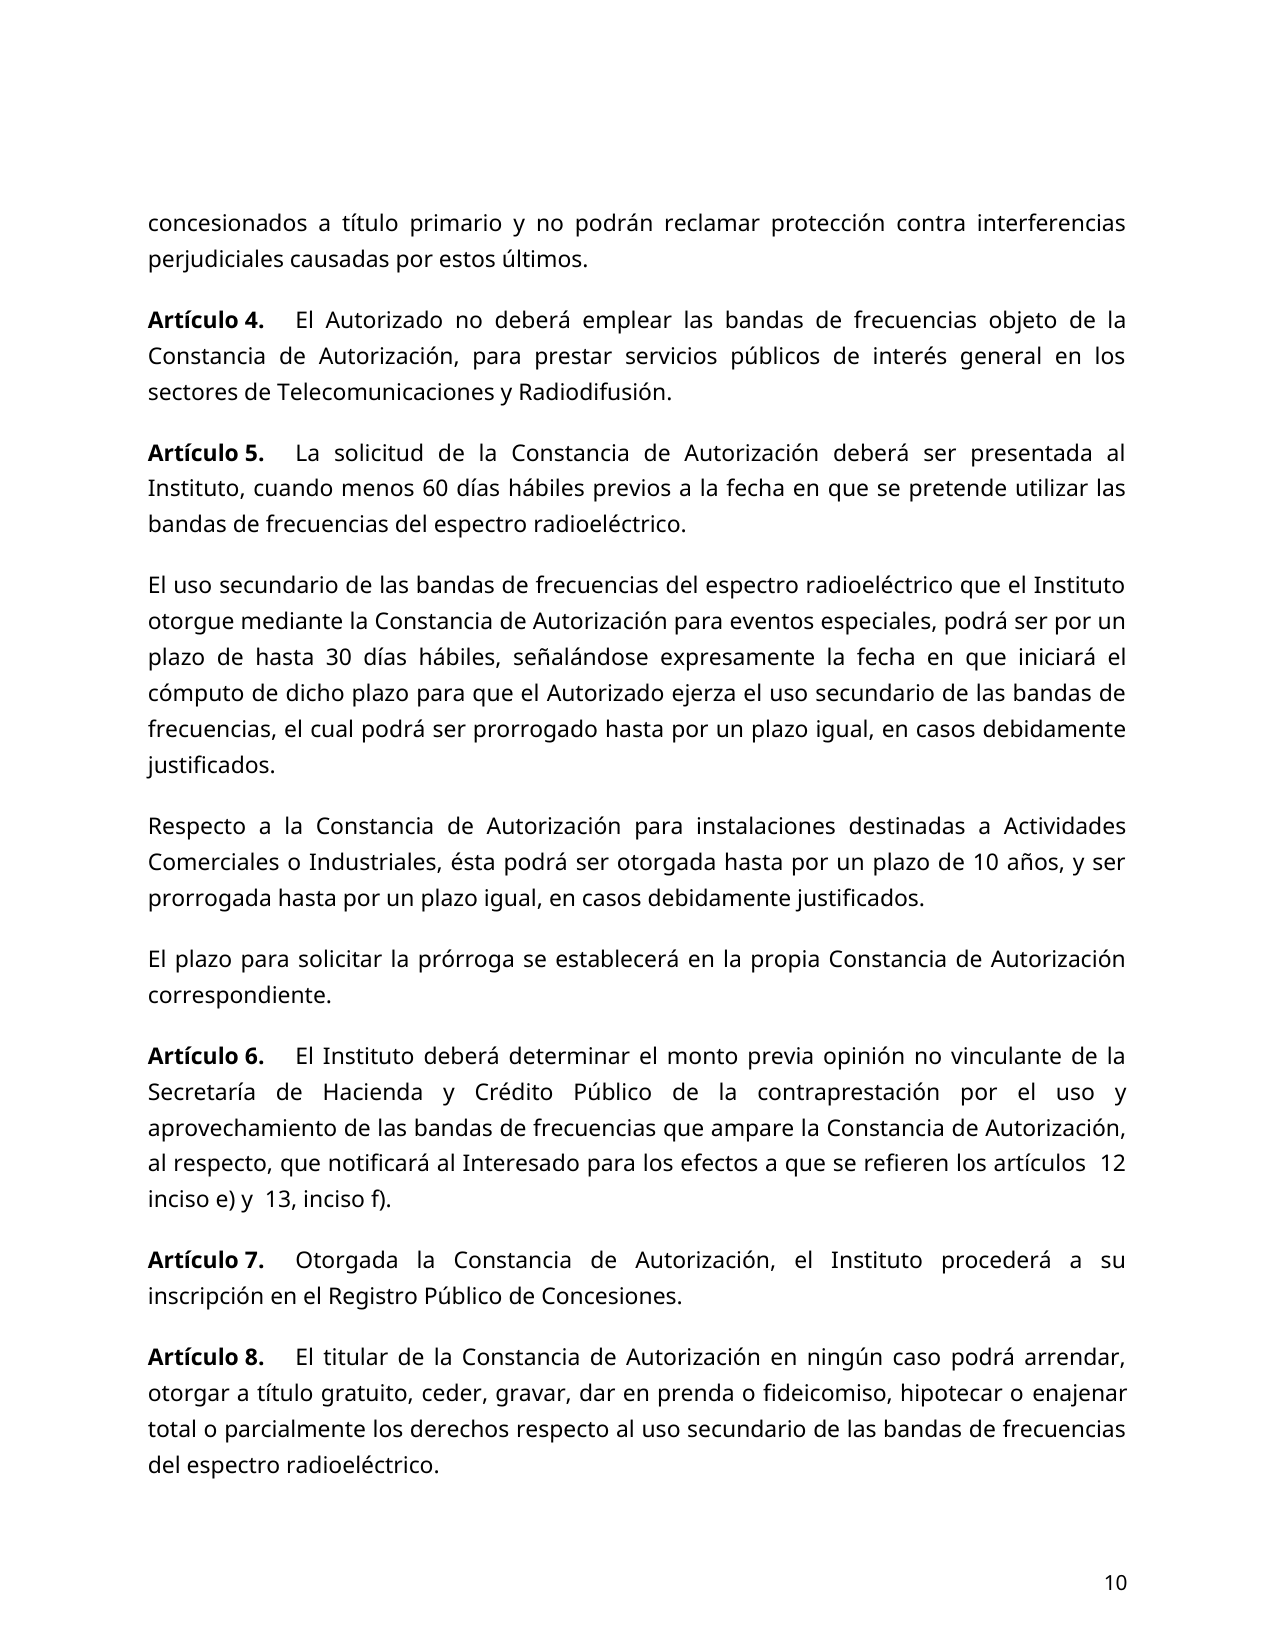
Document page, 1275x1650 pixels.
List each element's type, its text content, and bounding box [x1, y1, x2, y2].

text Respecto a la Constancia de Autorización para instalaciones destinadas a Actividades Comerciales o Industriales, ésta podrá ser otorgada hasta por un plazo de 10 años, y ser prorrogada hasta por un plazo igual, en casos debidamente justificados. [148, 810, 1127, 913]
text El uso secundario de las bandas de frecuencias del espectro radioeléctrico que el Instituto otorgue mediante la Constancia de Autorización para eventos especiales, podrá ser por un plazo de hasta 30 días hábiles, señalándose expresamente la fecha en que iniciará el cómputo de dicho plazo para que el Autorizado ejerza el uso secundario de las bandas de frecuencias, el cual podrá ser prorrogado hasta por un plazo igual, en casos debidamente justificados. [148, 569, 1127, 780]
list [148, 207, 1127, 274]
list El Autorizado no deberá emplear las bandas de frecuencias objeto de la Constancia de Autorización, para prestar servicios públicos de interés general en los sectores de Telecomunicaciones y Radiodifusión. [148, 304, 1127, 407]
list Otorgada la Constancia de Autorización, el Instituto procederá a su inscripción en el Registro Público de Concesiones. [148, 1244, 1127, 1311]
list El titular de la Constancia de Autorización en ningún caso podrá arrendar, otorgar a título gratuito, ceder, gravar, dar en prenda o fideicomiso, hipotecar o enajenar total o parcialmente los derechos respecto al uso secundario de las bandas de frecuencias del espectro radioeléctrico. [148, 1341, 1127, 1480]
list El Instituto deberá determinar el monto previa opinión no vinculante de la Secretaría de Hacienda y Crédito Público de la contraprestación por el uso y aprovechamiento de las bandas de frecuencias que ampare la Constancia de Autorización, al respecto, que notificará al Interesado para los efectos a que se refieren los artículos 12 inciso e) y 13, inciso f). [148, 1039, 1127, 1214]
text El plazo para solicitar la prórroga se establecerá en la propia Constancia de Autorización correspondiente. [148, 943, 1127, 1010]
list La solicitud de la Constancia de Autorización deberá ser presentada al Instituto, cuando menos 60 días hábiles previos a la fecha en que se pretende utilizar las bandas de frecuencias del espectro radioeléctrico. [148, 436, 1127, 539]
